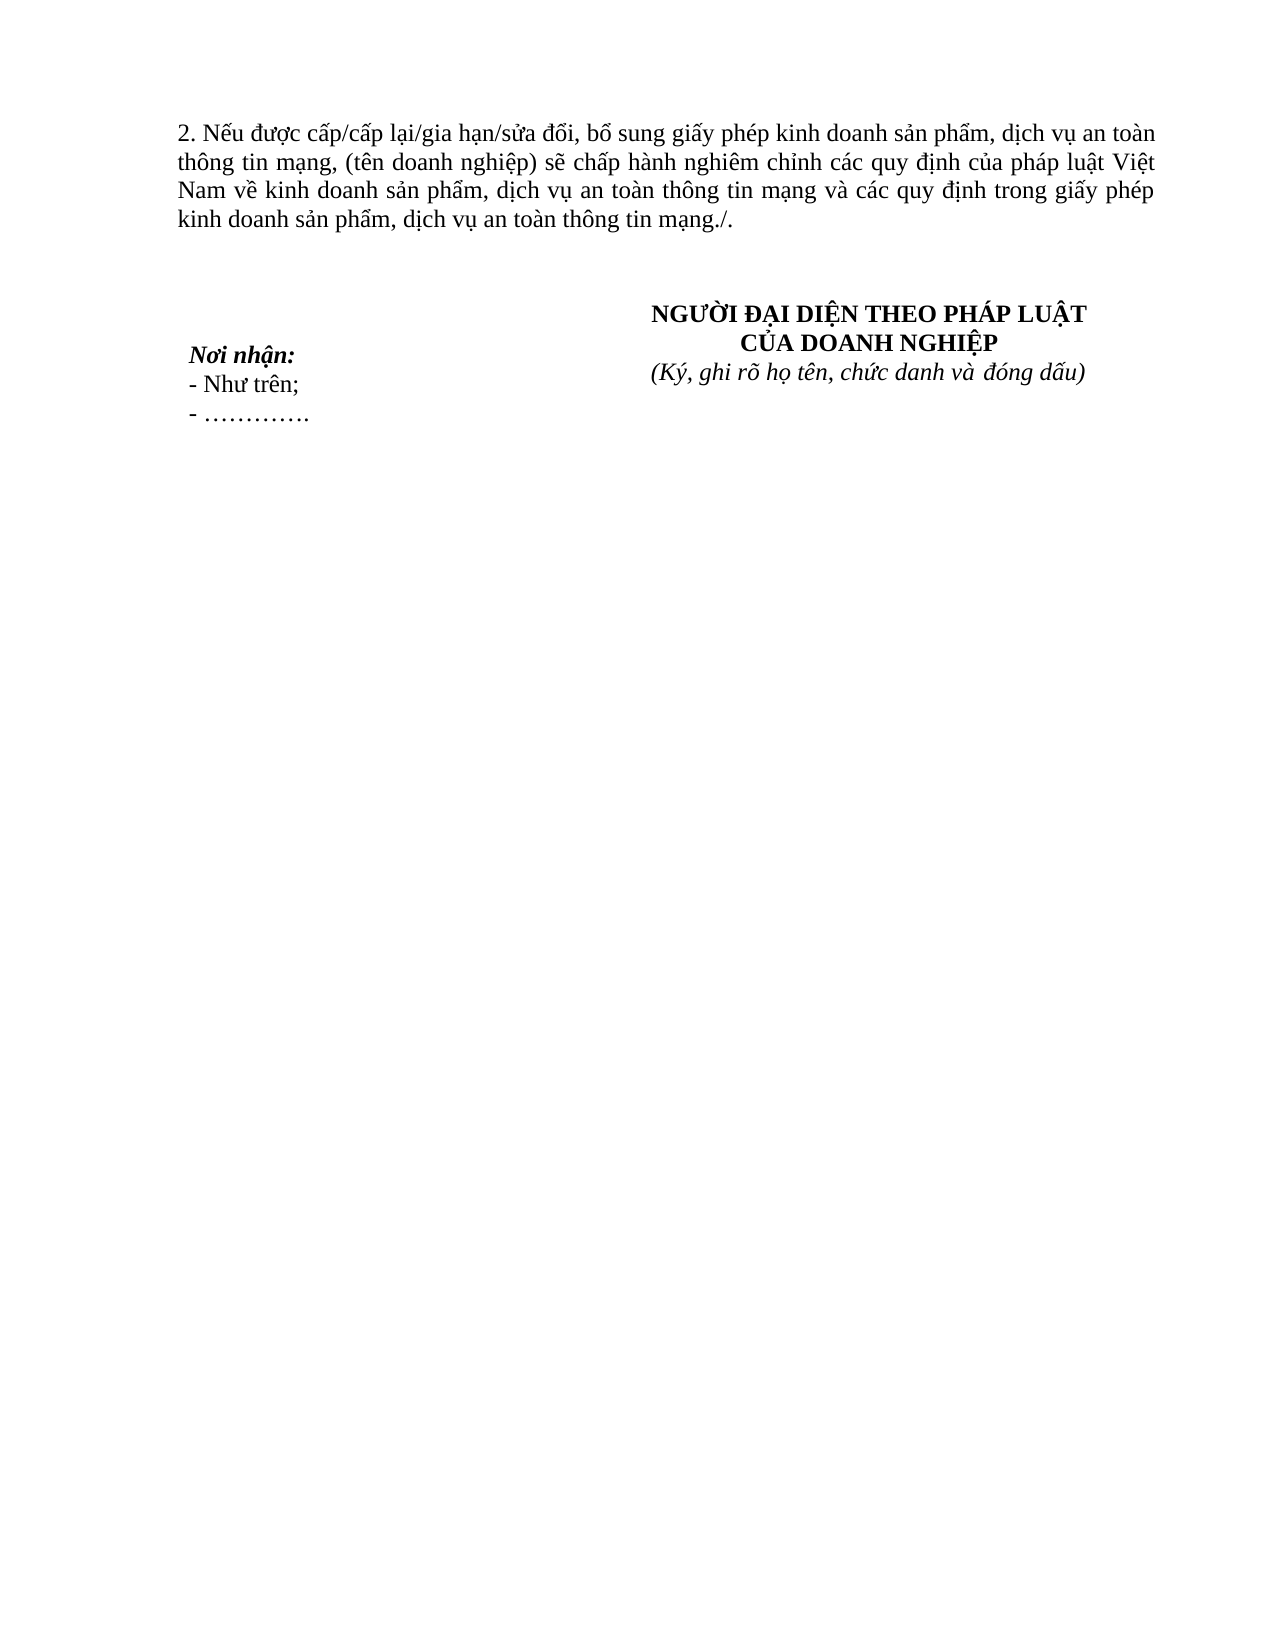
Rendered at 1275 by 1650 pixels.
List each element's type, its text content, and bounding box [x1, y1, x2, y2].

text 2. Nếu được cấp/cấp lại/gia hạn/sửa đổi, bổ sung giấy phép kinh doanh sản phẩm, dịch vụ an toàn thông tin mạng, (tên doanh nghiệp) sẽ chấp hành nghiêm chỉnh các quy định của pháp luật Việt Nam về kinh doanh sản phẩm, dịch vụ an toàn thông tin mạng và các quy định trong giấy phép kinh doanh sản phẩm, dịch vụ an toàn thông tin mạng./. [177, 118, 1157, 233]
table_header NGƯỜI ĐẠI DIỆN THEO PHÁP LUẬT CỦA DOANH NGHIỆP (Ký, ghi rõ họ tên, chức danh và đóng dấu) [639, 287, 1100, 439]
table_header Nơi nhận: - Như trên; - …………. [177, 287, 638, 439]
